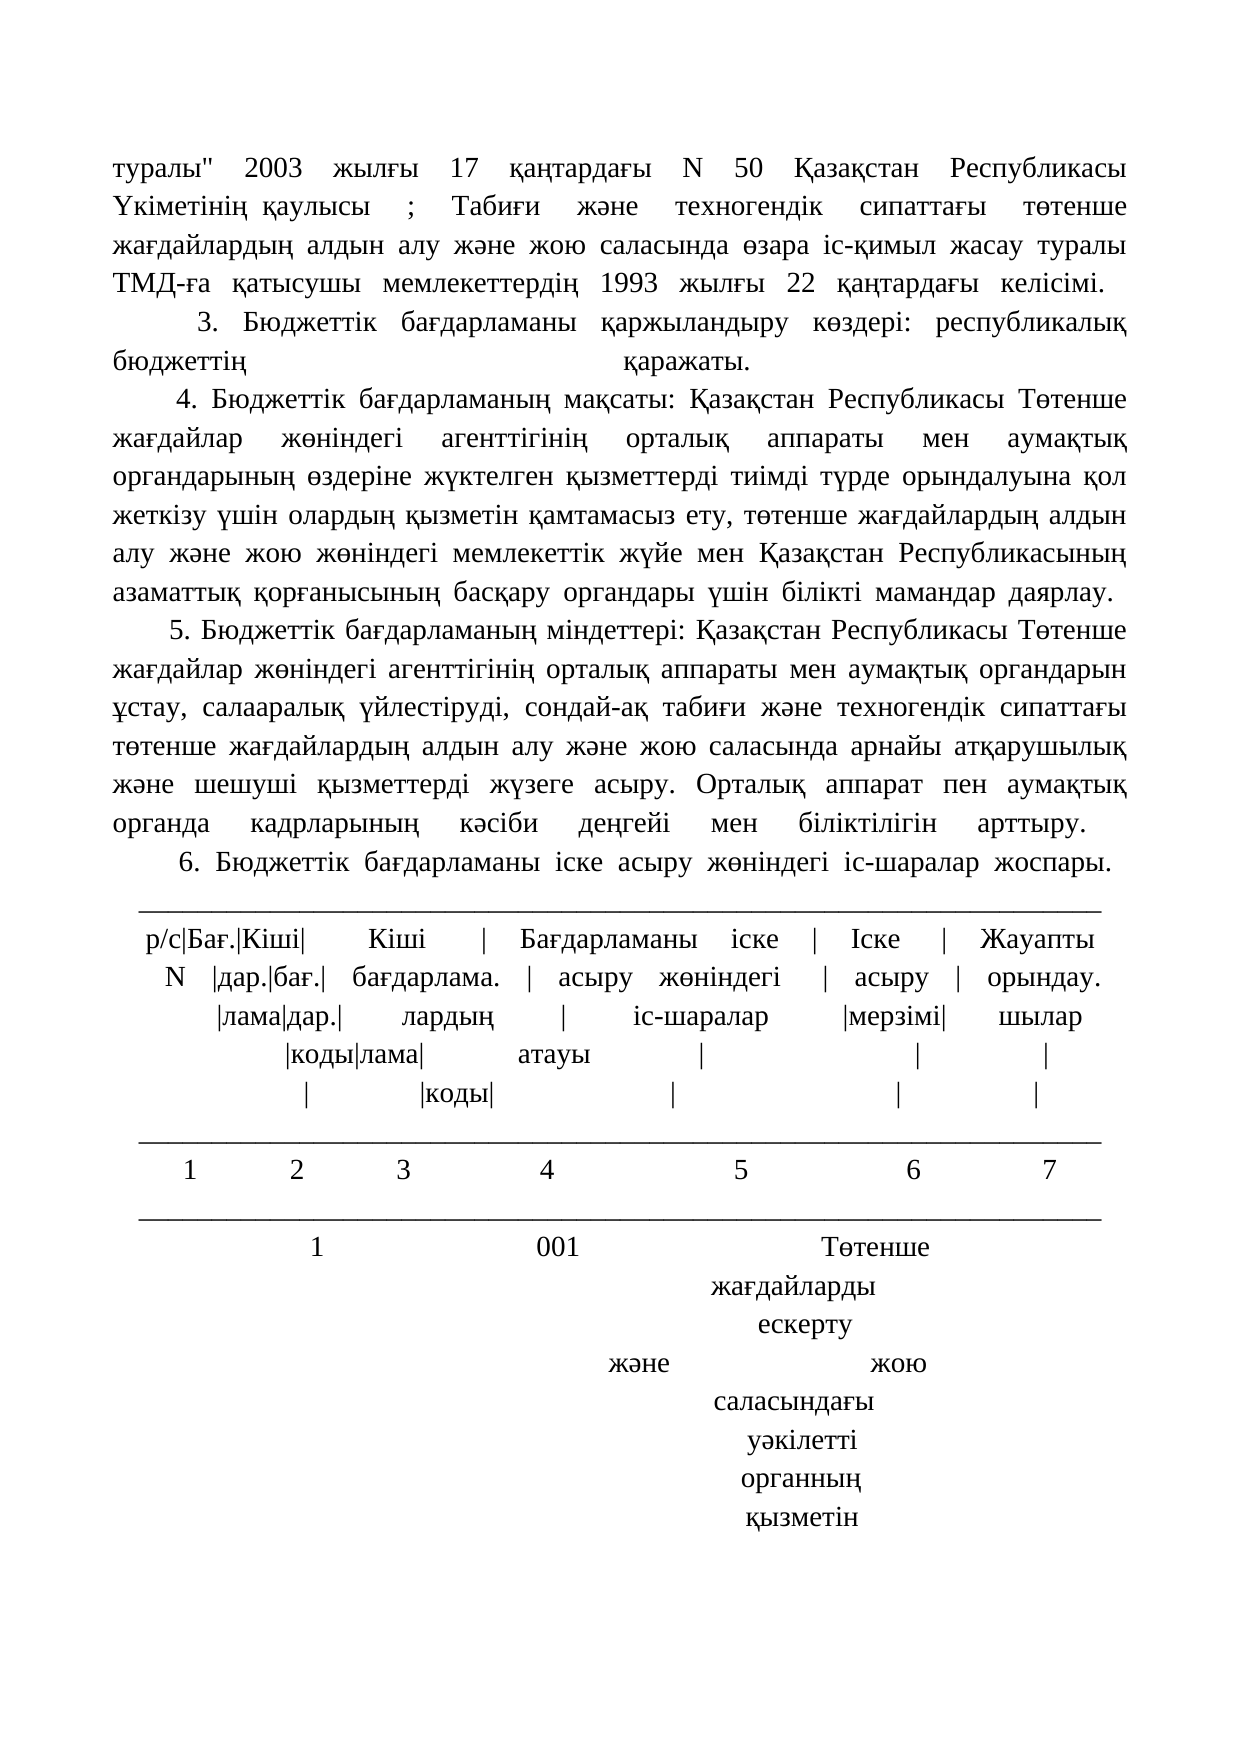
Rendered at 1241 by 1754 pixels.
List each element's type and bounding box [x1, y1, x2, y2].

text [112, 150, 1128, 1532]
